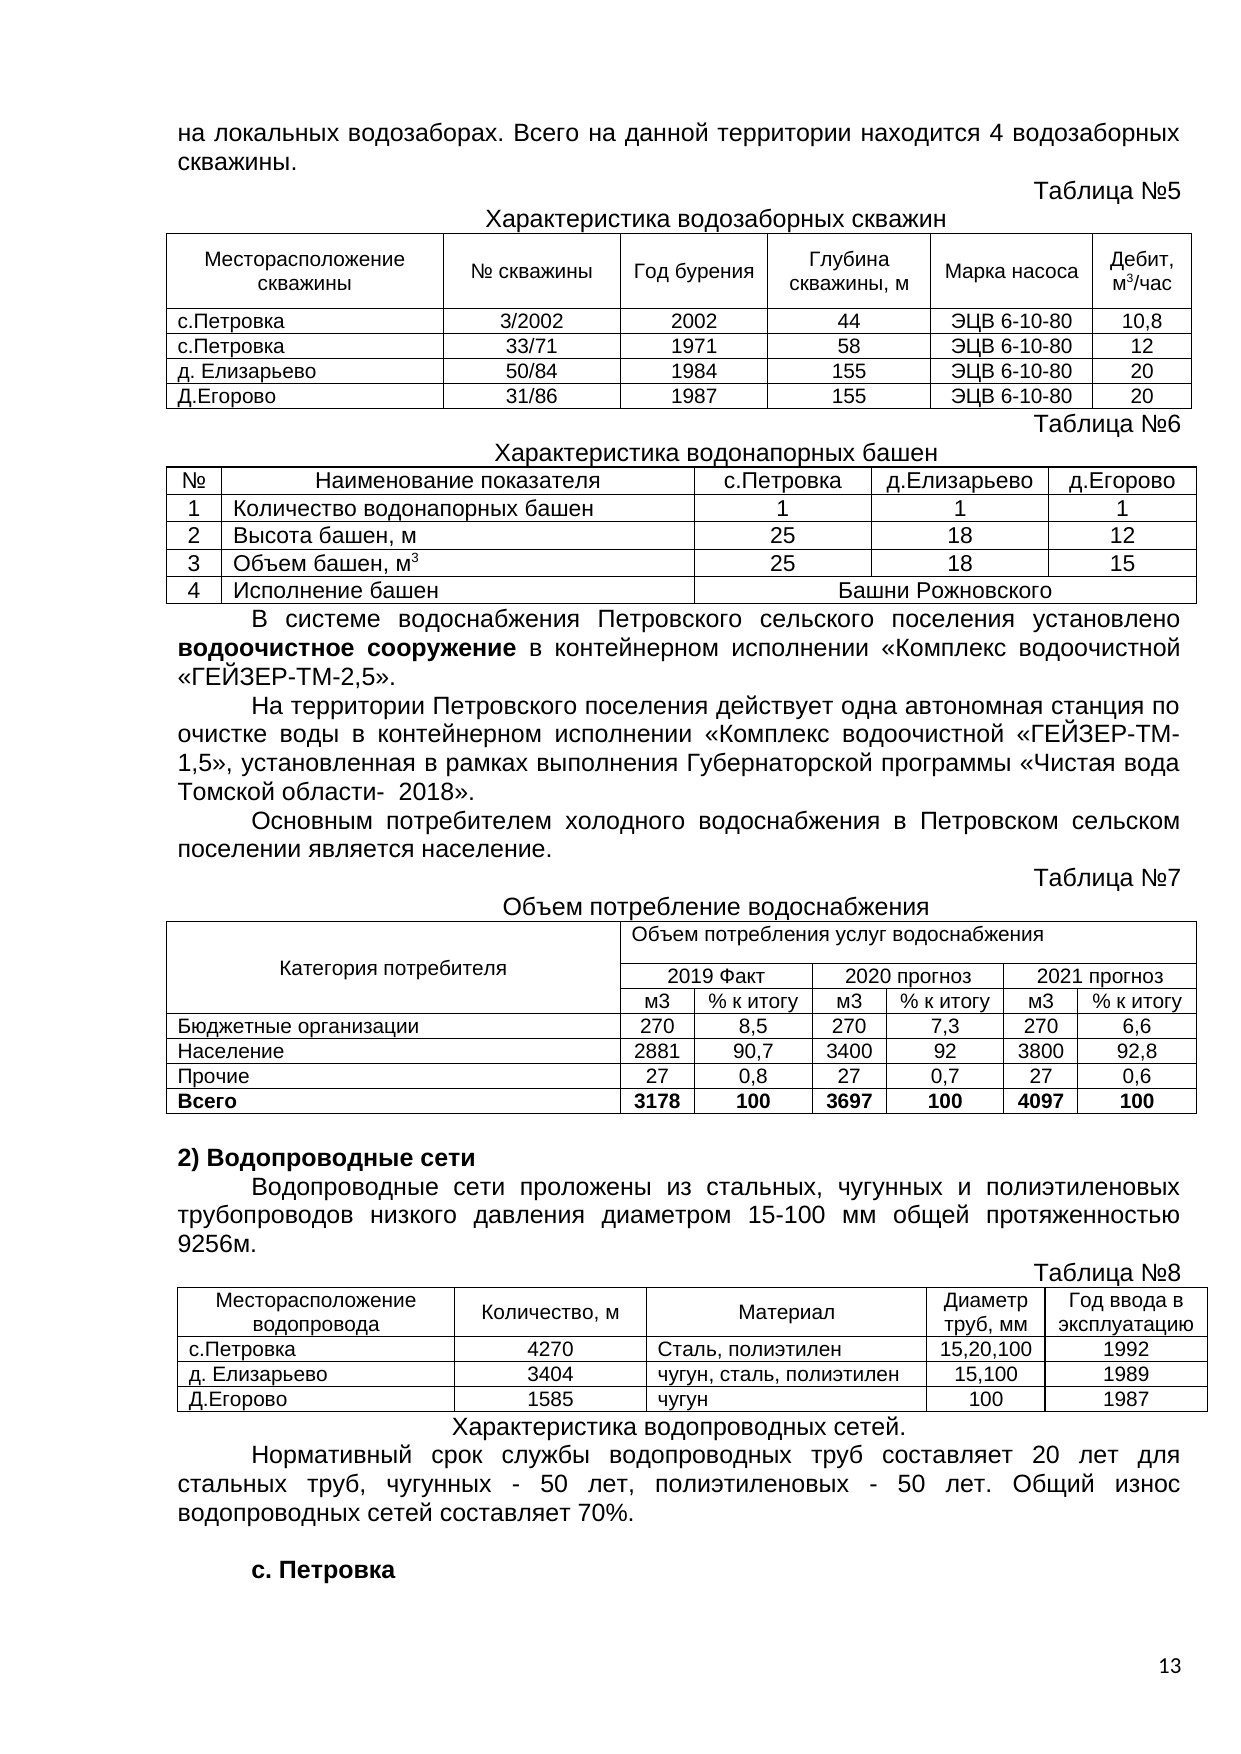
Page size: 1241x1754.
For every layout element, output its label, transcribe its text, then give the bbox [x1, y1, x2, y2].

table_cell ЭЦВ 6-10-80 [931, 309, 1092, 333]
table_header № скважины [444, 234, 620, 308]
table_cell 3 [167, 550, 221, 576]
table_cell 3404 [455, 1362, 646, 1386]
table_cell 2019 Факт [621, 964, 812, 988]
table_cell 7,3 [887, 1014, 1003, 1038]
table_cell 1987 [621, 384, 767, 408]
table_cell 18 [872, 550, 1048, 576]
table_header д.Елизарьево [872, 468, 1048, 494]
table_header Месторасположение скважины [167, 234, 443, 308]
table_cell 3/2002 [444, 309, 620, 333]
list 2) Водопроводные сети [177, 1143, 1181, 1172]
table_cell 10,8 [1093, 309, 1191, 333]
table_cell 0,6 [1078, 1064, 1196, 1088]
table_cell % к итогу [1078, 989, 1196, 1013]
table_cell 18 [872, 522, 1048, 548]
table_header с.Петровка [695, 468, 871, 494]
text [177, 118, 1181, 176]
table_cell 1971 [621, 334, 767, 358]
text Таблица №6 [177, 409, 1181, 438]
table_header Месторасположение водопровода [178, 1288, 454, 1336]
table_cell 2881 [621, 1039, 694, 1063]
table_cell м3 [621, 989, 694, 1013]
table_header № [167, 468, 221, 494]
table_cell 100 [927, 1387, 1044, 1411]
table_cell 2 [167, 522, 221, 548]
table_cell 27 [813, 1064, 886, 1088]
table_cell Объем башен, м3 [222, 550, 694, 576]
table_cell с.Петровка [167, 309, 443, 333]
table_cell Д.Егорово [178, 1387, 454, 1411]
text Объем потребление водоснабжения [177, 892, 1181, 921]
table_cell 27 [1004, 1064, 1077, 1088]
table_header Год бурения [621, 234, 767, 308]
table_cell 15 [1049, 550, 1196, 576]
table_cell 58 [768, 334, 930, 358]
table_cell Высота башен, м [222, 522, 694, 548]
table_cell 33/71 [444, 334, 620, 358]
table_cell ЭЦВ 6-10-80 [931, 334, 1092, 358]
table_header Наименование показателя [222, 468, 694, 494]
table_header Категория потребителя [167, 922, 620, 1013]
text На территории Петровского поселения действует одна автономная станция по очистке воды в контейнерном исполнении «Комплекс водоочистной «ГЕЙЗЕР-ТМ-1,5», установленная в рамках выполнения Губернаторской программы «Чистая вода Томской области- 2018». [177, 691, 1181, 806]
table_cell 1 [167, 495, 221, 521]
table_cell 1987 [1046, 1387, 1207, 1411]
table_cell м3 [1004, 989, 1077, 1013]
table_cell Исполнение башен [222, 577, 694, 603]
table_cell 1 [1049, 495, 1196, 521]
table_cell 2021 прогноз [1004, 964, 1196, 988]
text Таблица №7 [177, 863, 1181, 892]
table_header Объем потребления услуг водоснабжения [621, 922, 1196, 963]
table_cell 27 [621, 1064, 694, 1088]
table_header Глубина скважины, м [768, 234, 930, 308]
table_cell чугун, сталь, полиэтилен [647, 1362, 926, 1386]
table_cell 100 [1078, 1089, 1196, 1113]
table_header Марка насоса [931, 234, 1092, 308]
table_cell 2020 прогноз [813, 964, 1003, 988]
table_cell 20 [1093, 359, 1191, 383]
table_cell 90,7 [695, 1039, 812, 1063]
table_header Диаметр труб, мм [927, 1288, 1044, 1336]
table_cell 44 [768, 309, 930, 333]
table_cell 1984 [621, 359, 767, 383]
table_cell Башни Рожновского [695, 577, 1196, 603]
table_cell 8,5 [695, 1014, 812, 1038]
table_cell 31/86 [444, 384, 620, 408]
table_cell 3400 [813, 1039, 886, 1063]
table_cell м3 [813, 989, 886, 1013]
table_cell Д.Егорово [167, 384, 443, 408]
text Характеристика водопроводных сетей. [177, 1412, 1181, 1441]
text Характеристика водозаборных скважин [177, 204, 1181, 233]
table_header Количество, м [455, 1288, 646, 1336]
table_cell 92 [887, 1039, 1003, 1063]
table_cell 6,6 [1078, 1014, 1196, 1038]
table_cell Прочие [167, 1064, 620, 1088]
table_cell Сталь, полиэтилен [647, 1337, 926, 1361]
table_cell Количество водонапорных башен [222, 495, 694, 521]
table_header Дебит, м3/час [1093, 234, 1191, 308]
table_cell д. Елизарьево [178, 1362, 454, 1386]
table_cell % к итогу [695, 989, 812, 1013]
table_cell 155 [768, 359, 930, 383]
table_cell 1585 [455, 1387, 646, 1411]
table_cell ЭЦВ 6-10-80 [931, 384, 1092, 408]
table_cell 2002 [621, 309, 767, 333]
table_cell 100 [887, 1089, 1003, 1113]
table_cell 270 [1004, 1014, 1077, 1038]
table_cell 50/84 [444, 359, 620, 383]
table_cell Бюджетные организации [167, 1014, 620, 1038]
table_cell 92,8 [1078, 1039, 1196, 1063]
table_cell 4097 [1004, 1089, 1077, 1113]
table_cell 3697 [813, 1089, 886, 1113]
table_header Материал [647, 1288, 926, 1336]
table_cell 1 [872, 495, 1048, 521]
table_cell 4 [167, 577, 221, 603]
text В системе водоснабжения Петровского сельского поселения установлено водоочистное сооружение в контейнерном исполнении «Комплекс водоочистной «ГЕЙЗЕР-ТМ-2,5». [177, 604, 1181, 691]
table_cell 12 [1049, 522, 1196, 548]
table_cell 12 [1093, 334, 1191, 358]
table_cell 100 [695, 1089, 812, 1113]
table_cell 25 [695, 522, 871, 548]
table_cell 4270 [455, 1337, 646, 1361]
table_cell % к итогу [887, 989, 1003, 1013]
text Таблица №8 [177, 1258, 1181, 1287]
table_cell 270 [621, 1014, 694, 1038]
table_cell 1989 [1046, 1362, 1207, 1386]
table_cell 15,20,100 [927, 1337, 1044, 1361]
text с. Петровка [177, 1556, 1181, 1584]
table_cell 270 [813, 1014, 886, 1038]
table_cell Население [167, 1039, 620, 1063]
table_cell 20 [1093, 384, 1191, 408]
table_cell Всего [167, 1089, 620, 1113]
table_cell 0,7 [887, 1064, 1003, 1088]
table_cell 25 [695, 550, 871, 576]
table_cell 15,100 [927, 1362, 1044, 1386]
table_cell с.Петровка [178, 1337, 454, 1361]
text Основным потребителем холодного водоснабжения в Петровском сельском поселении является население. [177, 806, 1181, 863]
table_cell д. Елизарьево [167, 359, 443, 383]
table_cell 1 [695, 495, 871, 521]
table_cell ЭЦВ 6-10-80 [931, 359, 1092, 383]
table_cell чугун [647, 1387, 926, 1411]
text Характеристика водонапорных башен [177, 438, 1181, 466]
table_header д.Егорово [1049, 468, 1196, 494]
text Водопроводные сети проложены из стальных, чугунных и полиэтиленовых трубопроводов низкого давления диаметром 15-100 мм общей протяженностью 9256м. [177, 1172, 1181, 1258]
table_cell 1992 [1046, 1337, 1207, 1361]
table_header Год ввода в эксплуатацию [1046, 1288, 1207, 1336]
table_cell 3178 [621, 1089, 694, 1113]
table_cell 155 [768, 384, 930, 408]
table_cell 3800 [1004, 1039, 1077, 1063]
text Таблица №5 [177, 176, 1181, 204]
table_cell с.Петровка [167, 334, 443, 358]
text Нормативный срок службы водопроводных труб составляет 20 лет для стальных труб, чугунных - 50 лет, полиэтиленовых - 50 лет. Общий износ водопроводных сетей составляет 70%. [177, 1441, 1181, 1527]
table_cell 0,8 [695, 1064, 812, 1088]
